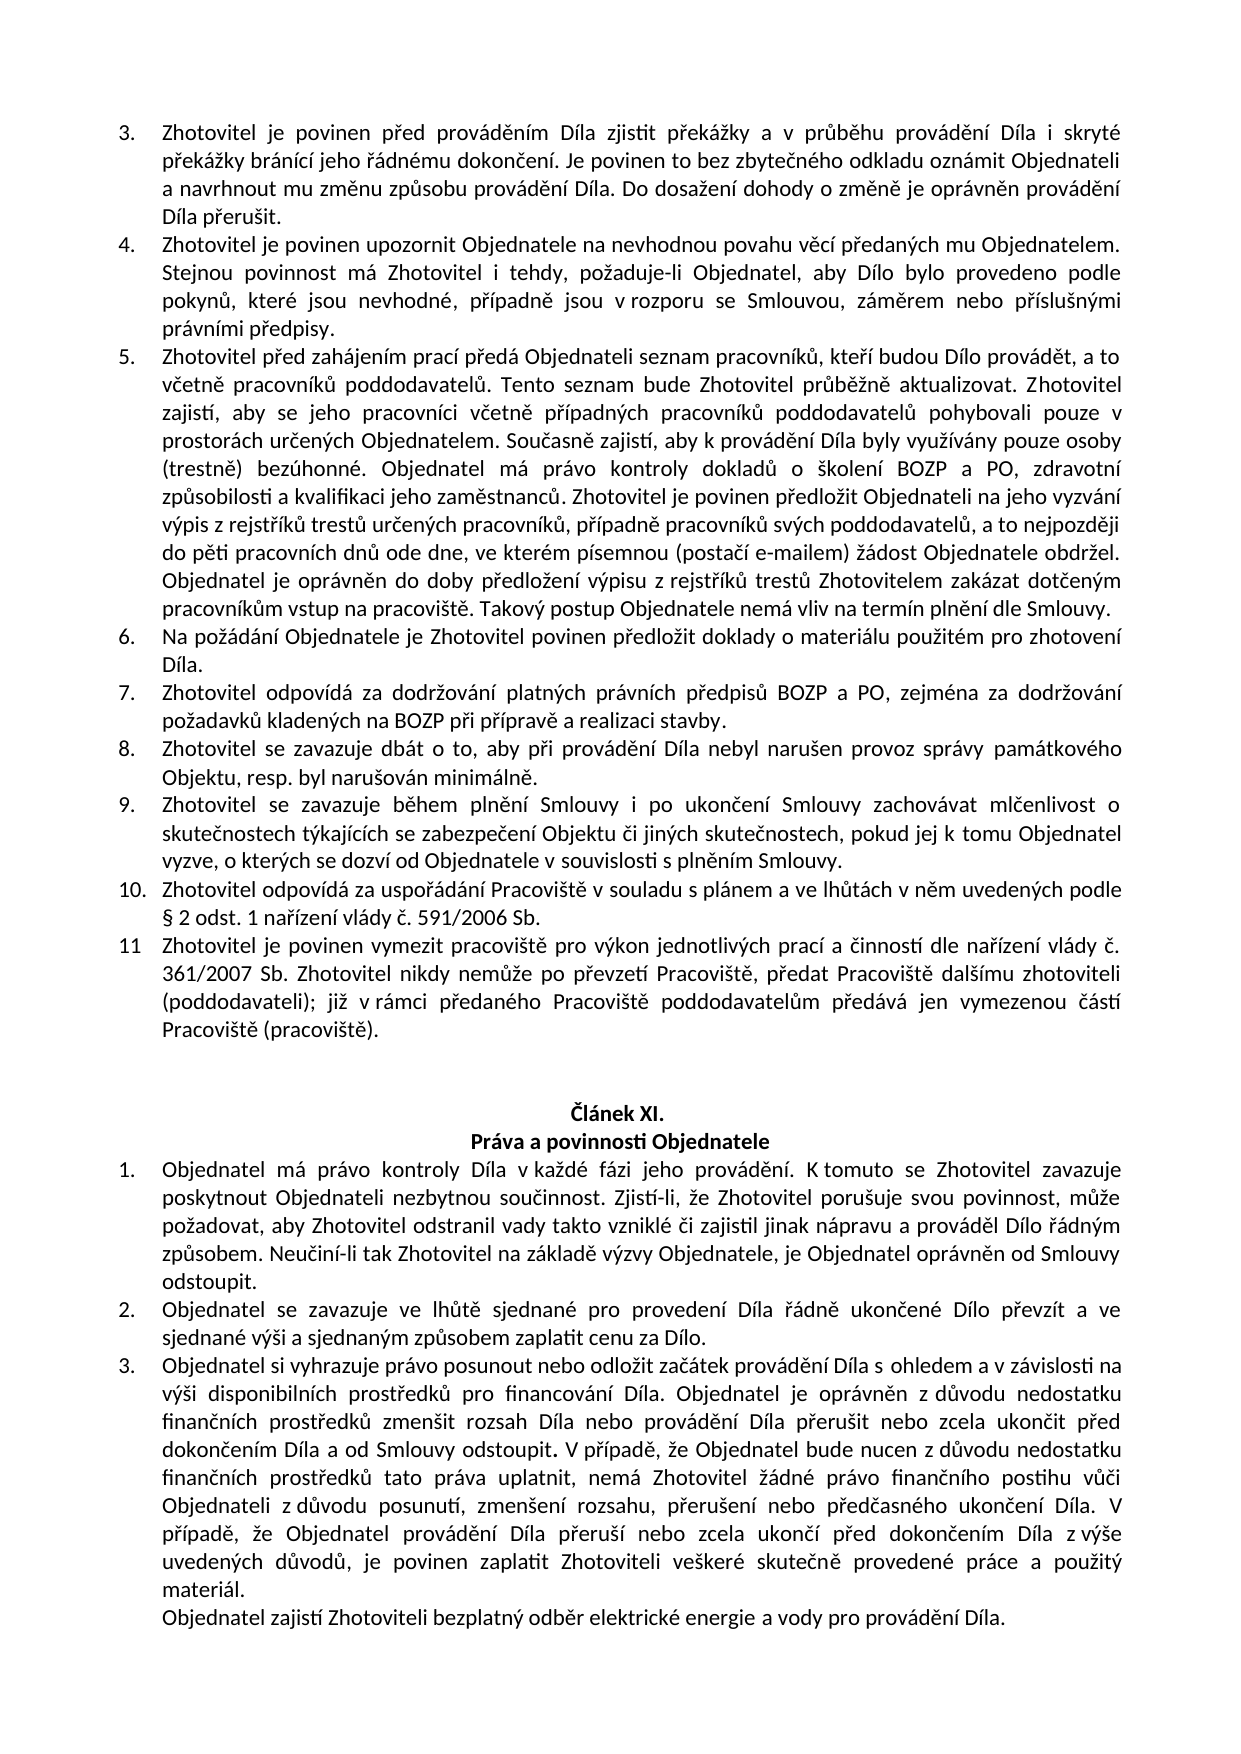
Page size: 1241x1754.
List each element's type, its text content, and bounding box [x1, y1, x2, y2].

subtitle Zhotovitel se zavazuje dbát o to, aby při provádění Díla nebyl narušen provoz správy památkového Objektu, resp. byl narušován minimálně. [118, 734, 1122, 791]
subtitle Objednatel má právo kontroly Díla v každé fázi jeho provádění. K tomuto se Zhotovitel zavazuje poskytnout Objednateli nezbytnou součinnost. Zjistí-li, že Zhotovitel porušuje svou povinnost, může požadovat, aby Zhotovitel odstranil vady takto vzniklé či zajistil jinak nápravu a prováděl Dílo řádným způsobem. Neučiní-li tak Zhotovitel na základě výzvy Objednatele, je Objednatel oprávněn od Smlouvy odstoupit. [118, 1155, 1122, 1295]
text Objednatel zajistí Zhotoviteli bezplatný odběr elektrické energie a vody pro provádění Díla. [118, 1603, 1122, 1631]
subtitle Zhotovitel je povinen upozornit Objednatele na nevhodnou povahu věcí předaných mu Objednatelem. Stejnou povinnost má Zhotovitel i tehdy, požaduje-li Objednatel, aby Dílo bylo provedeno podle pokynů, které jsou nevhodné, případně jsou v rozporu se Smlouvou, záměrem nebo příslušnými právními předpisy. [118, 230, 1122, 342]
subtitle Objednatel se zavazuje ve lhůtě sjednané pro provedení Díla řádně ukončené Dílo převzít a ve sjednané výši a sjednaným způsobem zaplatit cenu za Dílo. [118, 1295, 1122, 1351]
subtitle Zhotovitel před zahájením prací předá Objednateli seznam pracovníků, kteří budou Dílo provádět, a to včetně pracovníků poddodavatelů. Tento seznam bude Zhotovitel průběžně aktualizovat. Zhotovitel zajistí, aby se jeho pracovníci včetně případných pracovníků poddodavatelů pohybovali pouze v prostorách určených Objednatelem. Současně zajistí, aby k provádění Díla byly využívány pouze osoby (trestně) bezúhonné. Objednatel má právo kontroly dokladů o školení BOZP a PO, zdravotní způsobilosti a kvalifikaci jeho zaměstnanců. Zhotovitel je povinen předložit Objednateli na jeho vyzvání výpis z rejstříků trestů určených pracovníků, případně pracovníků svých poddodavatelů, a to nejpozději do pěti pracovních dnů ode dne, ve kterém písemnou (postačí e-mailem) žádost Objednatele obdržel. Objednatel je oprávněn do doby předložení výpisu z rejstříků trestů Zhotovitelem zakázat dotčeným pracovníkům vstup na pracoviště. Takový postup Objednatele nemá vliv na termín plnění dle Smlouvy. [118, 342, 1122, 622]
subtitle Zhotovitel je povinen vymezit pracoviště pro výkon jednotlivých prací a činností dle nařízení vlády č. 361/2007 Sb. Zhotovitel nikdy nemůže po převzetí Pracoviště, předat Pracoviště dalšímu zhotoviteli (poddodavateli); již v rámci předaného Pracoviště poddodavatelům předává jen vymezenou částí Pracoviště (pracoviště). [118, 931, 1122, 1043]
subtitle Zhotovitel odpovídá za uspořádání Pracoviště v souladu s plánem a ve lhůtách v něm uvedených podle § 2 odst. 1 nařízení vlády č. 591/2006 Sb. [118, 875, 1122, 931]
subtitle Na požádání Objednatele je Zhotovitel povinen předložit doklady o materiálu použitém pro zhotovení Díla. [118, 622, 1122, 678]
subtitle Zhotovitel je povinen před prováděním Díla zjistit překážky a v průběhu provádění Díla i skryté překážky bránící jeho řádnému dokončení. Je povinen to bez zbytečného odkladu oznámit Objednateli a navrhnout mu změnu způsobu provádění Díla. Do dosažení dohody o změně je oprávněn provádění Díla přerušit. [118, 118, 1122, 230]
subtitle Zhotovitel se zavazuje během plnění Smlouvy i po ukončení Smlouvy zachovávat mlčenlivost o skutečnostech týkajících se zabezpečení Objektu či jiných skutečnostech, pokud jej k tomu Objednatel vyzve, o kterých se dozví od Objednatele v souvislosti s plněním Smlouvy. [118, 791, 1122, 875]
subtitle Článek XI. Práva a povinnosti Objednatele [118, 1099, 1122, 1155]
subtitle Objednatel si vyhrazuje právo posunout nebo odložit začátek provádění Díla s ohledem a v závislosti na výši disponibilních prostředků pro financování Díla. Objednatel je oprávněn z důvodu nedostatku finančních prostředků zmenšit rozsah Díla nebo provádění Díla přerušit nebo zcela ukončit před dokončením Díla a od Smlouvy odstoupit. V případě, že Objednatel bude nucen z důvodu nedostatku finančních prostředků tato práva uplatnit, nemá Zhotovitel žádné právo finančního postihu vůči Objednateli z důvodu posunutí, zmenšení rozsahu, přerušení nebo předčasného ukončení Díla. V případě, že Objednatel provádění Díla přeruší nebo zcela ukončí před dokončením Díla z výše uvedených důvodů, je povinen zaplatit Zhotoviteli veškeré skutečně provedené práce a použitý materiál. [118, 1351, 1122, 1603]
subtitle Zhotovitel odpovídá za dodržování platných právních předpisů BOZP a PO, zejména za dodržování požadavků kladených na BOZP při přípravě a realizaci stavby. [118, 678, 1122, 734]
